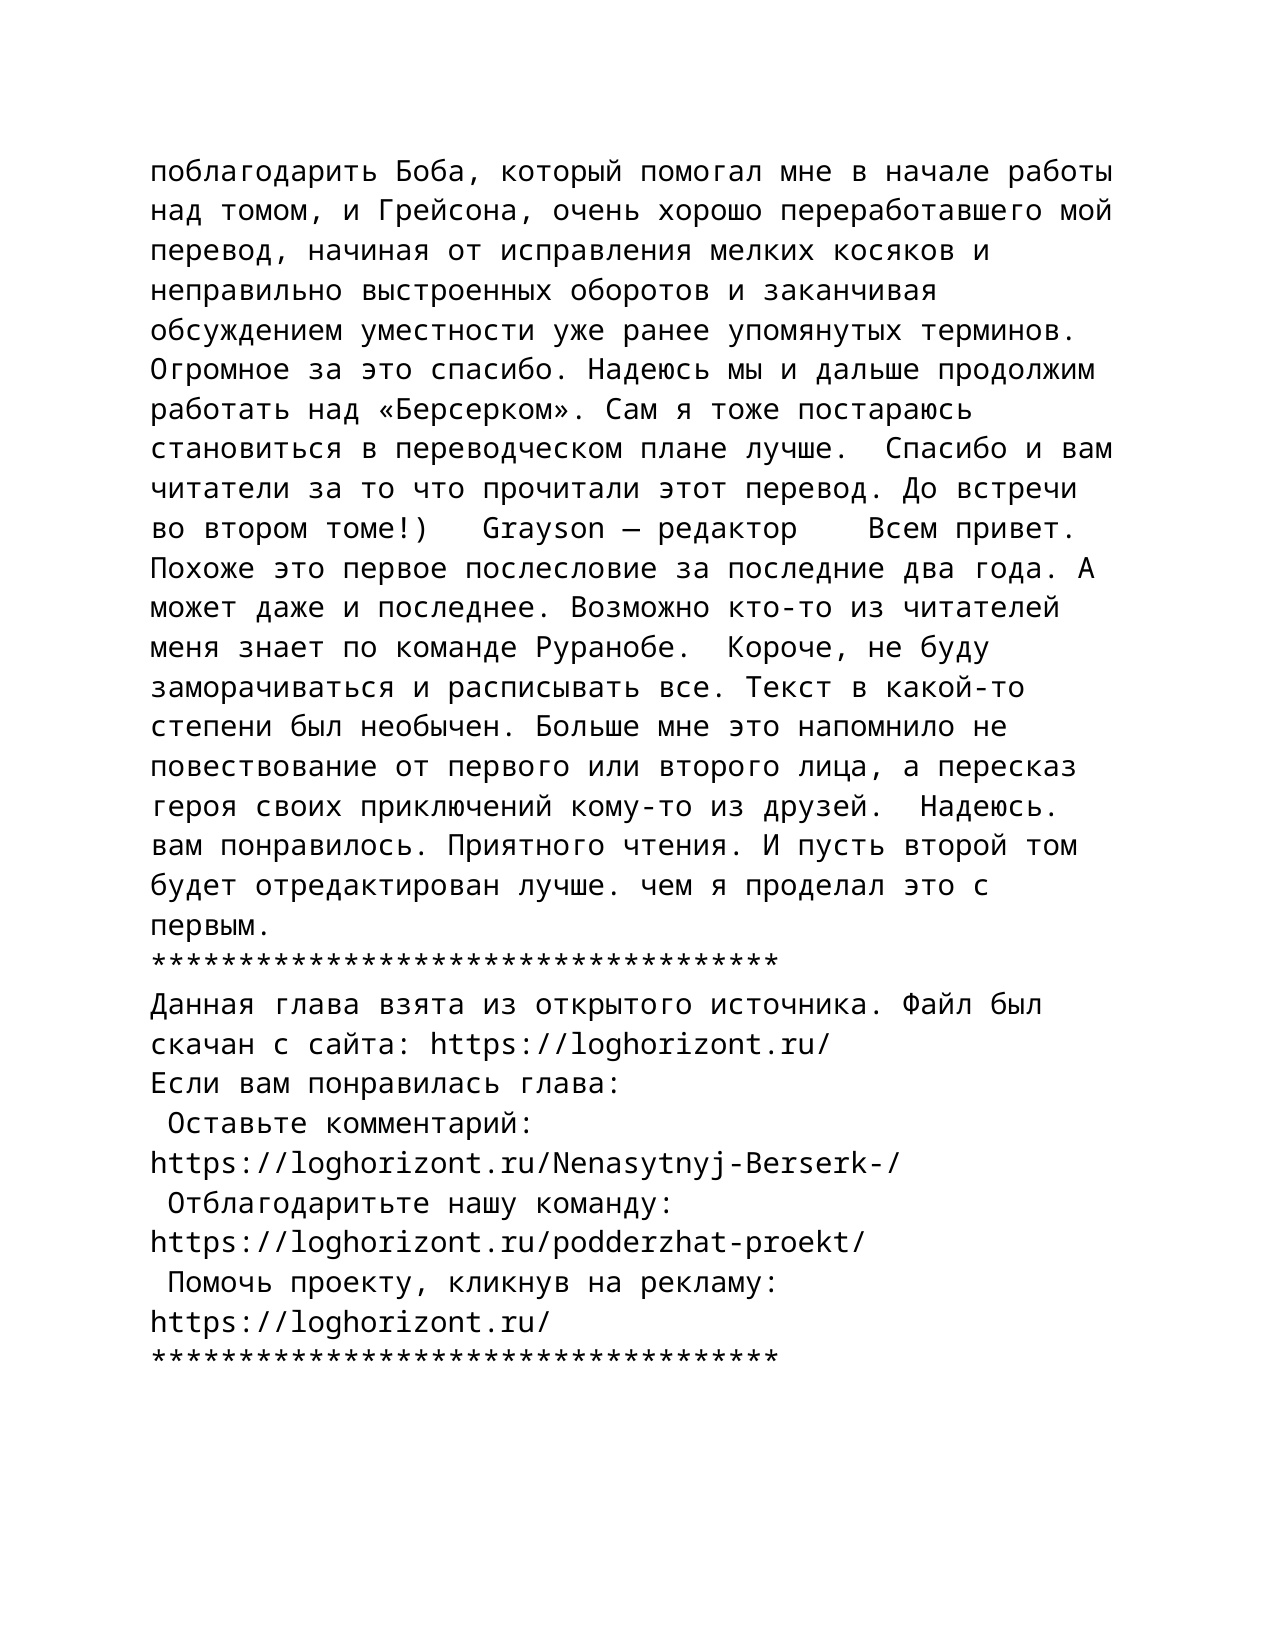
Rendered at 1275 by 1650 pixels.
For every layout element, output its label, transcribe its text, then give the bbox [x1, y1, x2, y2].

text Помочь проекту, кликнув на рекламу: https://loghorizont.ru/ [150, 1261, 1125, 1341]
text Если вам понравилась глава: [150, 1063, 1125, 1102]
text Оставьте комментарий: https://loghorizont.ru/Nenasytnyj-Berserk-/ [150, 1102, 1125, 1182]
text ************************************ [150, 944, 1125, 983]
text Отблагодаритьте нашу команду: https://loghorizont.ru/podderzhat-proekt/ [150, 1182, 1125, 1261]
text ************************************ [150, 1341, 1125, 1380]
text Данная глава взята из открытого источника. Файл был скачан с сайта: https://loghorizont.ru/ [150, 983, 1125, 1063]
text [150, 150, 1125, 944]
